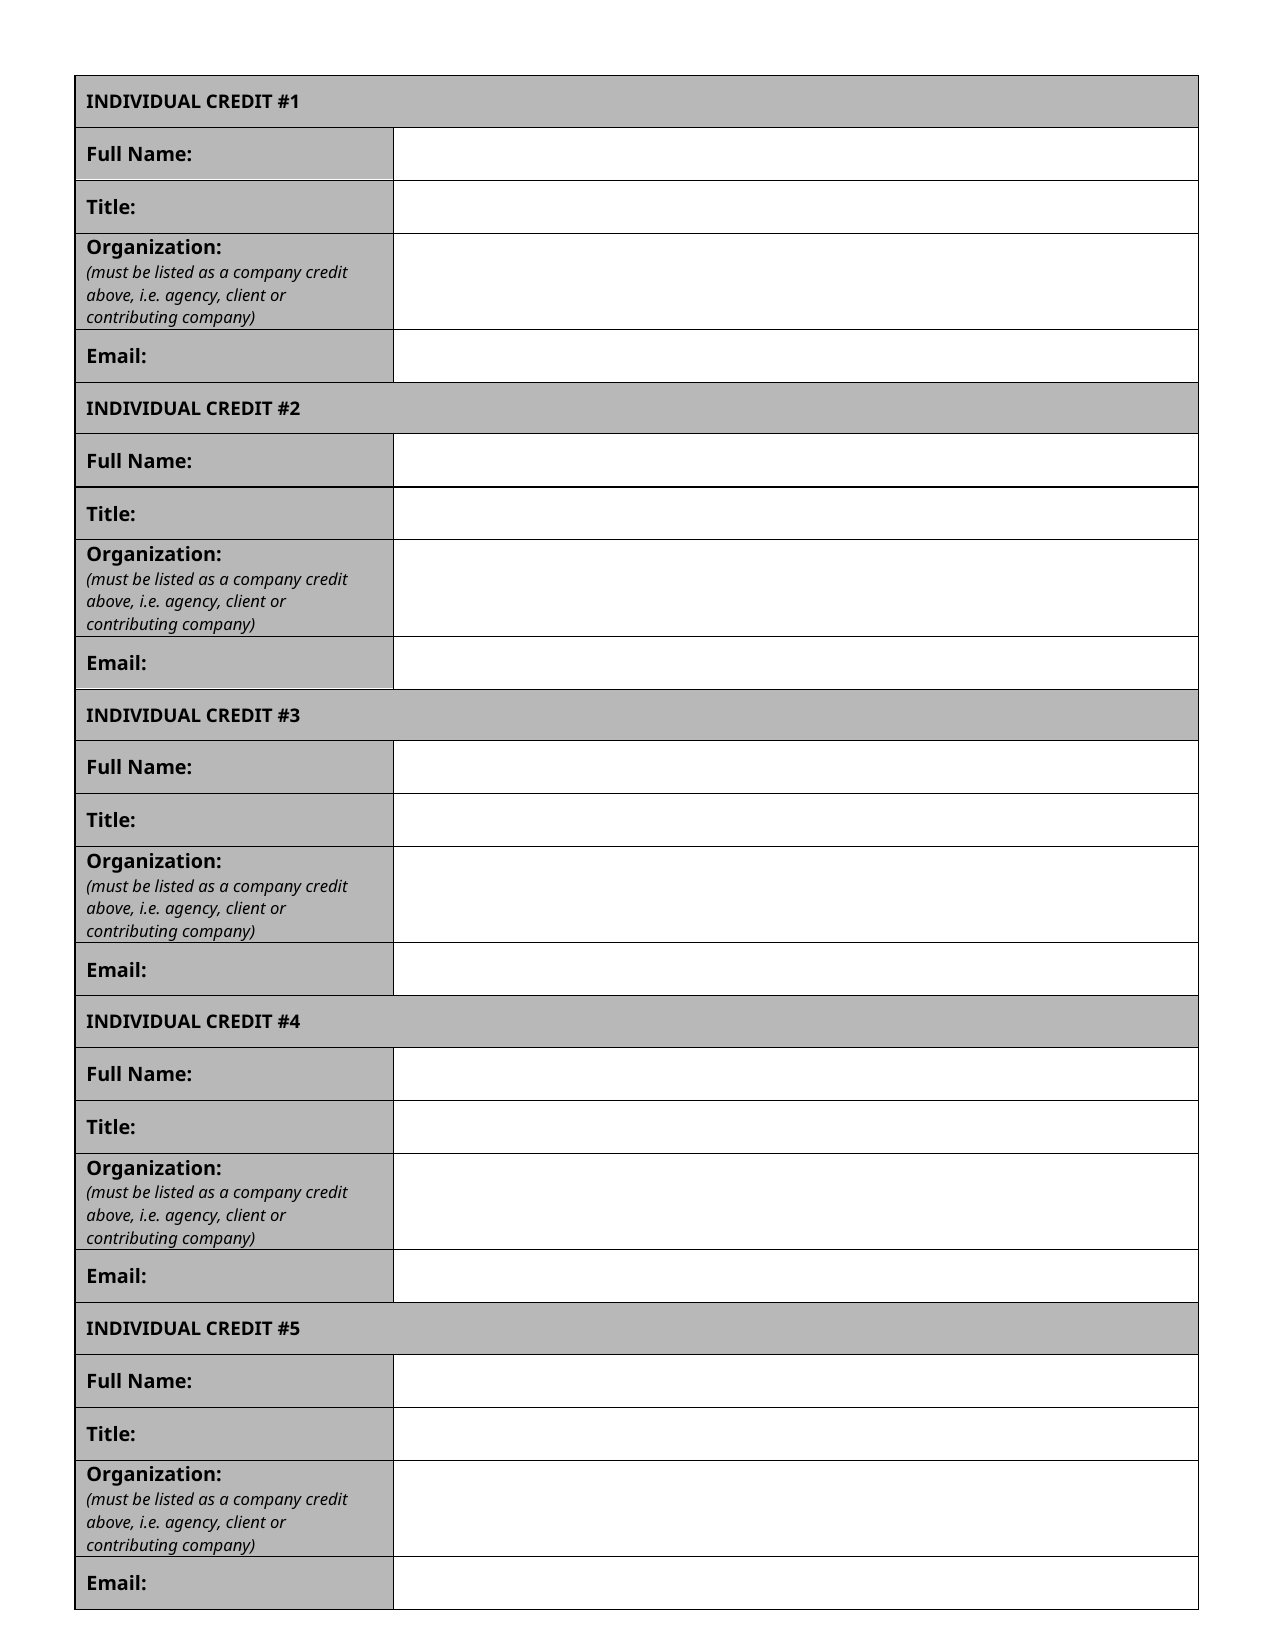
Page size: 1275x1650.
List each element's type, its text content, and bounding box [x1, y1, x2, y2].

table_cell Full Name: [76, 1048, 393, 1100]
table_cell Title: [76, 181, 393, 233]
table_cell Title: [76, 1408, 393, 1460]
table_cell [76, 1154, 393, 1249]
table_cell [394, 1048, 1198, 1100]
table_cell [394, 1461, 1198, 1556]
table_cell Full Name: [76, 434, 393, 486]
table_cell [394, 181, 1198, 233]
table_cell [394, 637, 1198, 688]
table_cell Organization: (must be listed as a company credit above, i.e. agency, client or contributing company) [76, 847, 393, 942]
table_cell Email: [76, 637, 393, 688]
table_cell Title: [76, 488, 393, 539]
table_cell [394, 1250, 1198, 1302]
table_cell [394, 234, 1198, 329]
table_cell Full Name: [76, 741, 393, 793]
table_cell INDIVIDUAL CREDIT #5 [76, 1303, 1198, 1354]
table_cell [394, 1557, 1198, 1609]
table_cell [394, 794, 1198, 846]
table_cell INDIVIDUAL CREDIT #4 [76, 996, 1198, 1047]
table_cell [394, 540, 1198, 636]
table_cell Organization: (must be listed as a company credit above, i.e. agency, client or contributing company) [76, 540, 393, 636]
table_cell Email: [76, 943, 393, 995]
table_cell Title: [76, 794, 393, 846]
table_cell [394, 1154, 1198, 1249]
table_cell INDIVIDUAL CREDIT #3 [76, 690, 1198, 740]
table_cell Full Name: [76, 128, 393, 179]
table_cell [394, 330, 1198, 382]
table_cell Title: [76, 1101, 393, 1153]
table_cell [394, 847, 1198, 942]
table_cell Full Name: [76, 1355, 393, 1407]
table_cell [394, 943, 1198, 995]
table_cell Email: [76, 1557, 393, 1609]
table_cell [394, 488, 1198, 539]
table_cell [394, 741, 1198, 793]
table_cell INDIVIDUAL CREDIT #2 [76, 383, 1198, 433]
table_cell Organization: (must be listed as a company credit above, i.e. agency, client or contributing company) [76, 234, 393, 329]
table_cell [394, 1408, 1198, 1460]
table_cell [394, 128, 1198, 179]
table_cell Email: [76, 1250, 393, 1302]
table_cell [76, 1461, 393, 1556]
table_cell INDIVIDUAL CREDIT #1 [76, 76, 1198, 127]
table_cell [394, 1101, 1198, 1153]
table_cell [394, 1355, 1198, 1407]
table_cell Email: [76, 330, 393, 382]
table_cell [394, 434, 1198, 486]
